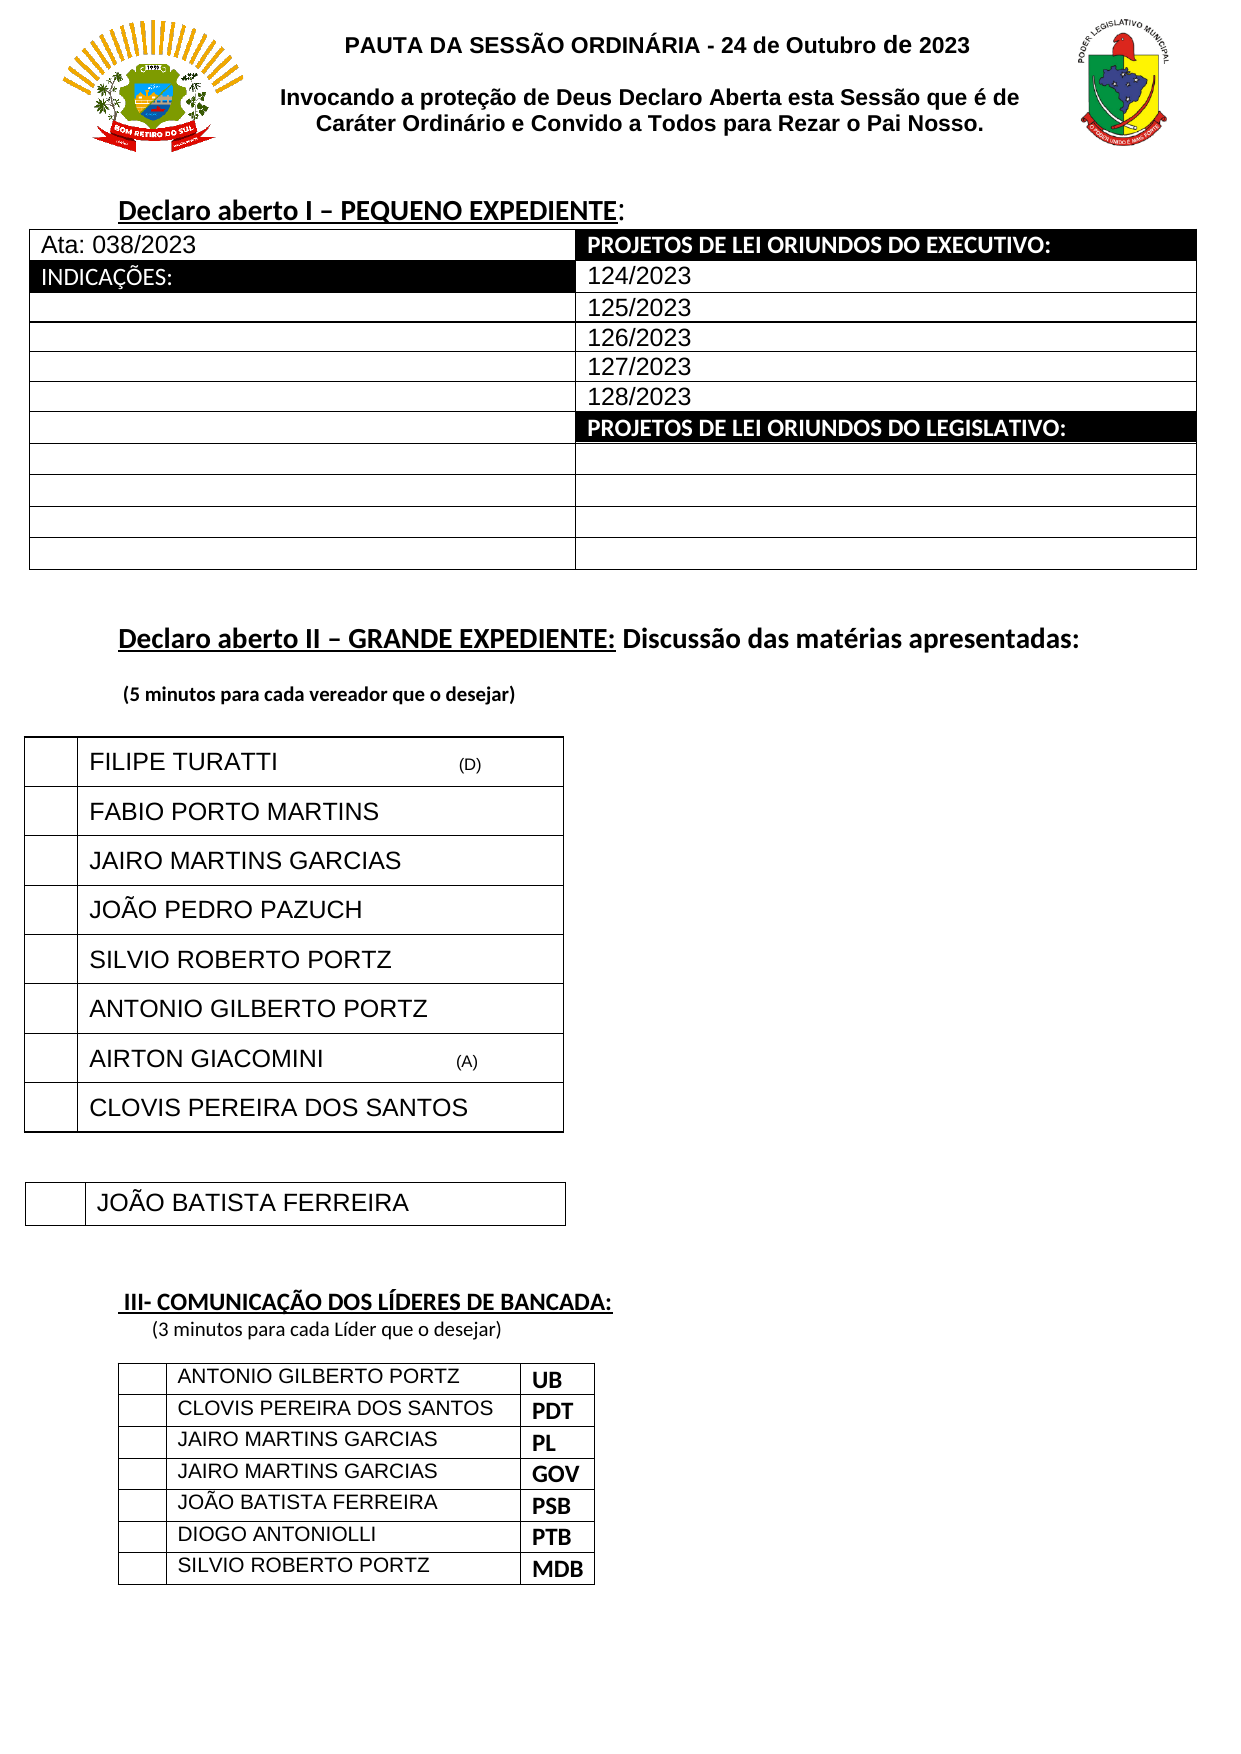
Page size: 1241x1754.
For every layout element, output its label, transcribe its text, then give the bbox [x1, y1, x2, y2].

table_header FILIPE TURATTI (D) [78, 738, 563, 786]
table_cell [25, 787, 77, 835]
table_cell [25, 984, 77, 1033]
table_cell SILVIO ROBERTO PORTZ [78, 935, 563, 983]
table_cell GOV [521, 1459, 594, 1489]
table_cell [119, 1522, 166, 1552]
table_cell CLOVIS PEREIRA DOS SANTOS [78, 1083, 563, 1131]
table_cell [576, 538, 1196, 569]
table_cell [119, 1459, 166, 1489]
table_cell PROJETOS DE LEI ORIUNDOS DO LEGISLATIVO: [576, 412, 1196, 442]
table_cell [30, 382, 575, 411]
table_header [119, 1364, 166, 1394]
table_cell [30, 507, 575, 537]
table_cell INDICAÇÕES: [30, 261, 575, 292]
table_cell [30, 323, 575, 351]
table_cell [576, 475, 1196, 506]
text (3 minutos para cada Líder que o desejar) [133, 1316, 1137, 1342]
table_cell DIOGO ANTONIOLLI [167, 1522, 520, 1552]
table_header PROJETOS DE LEI ORIUNDOS DO EXECUTIVO: [576, 230, 1196, 260]
table_cell 126/2023 [576, 323, 1196, 351]
table_cell ANTONIO GILBERTO PORTZ [78, 984, 563, 1033]
text PAUTA DA SESSÃO ORDINÁRIA - 24 de Outubro de 2023 [310, 29, 1004, 58]
table_cell 125/2023 [576, 293, 1196, 321]
table_header JOÃO BATISTA FERREIRA [86, 1183, 565, 1225]
table_cell PL [521, 1427, 594, 1457]
table_cell [25, 1083, 77, 1131]
picture [1078, 19, 1169, 146]
table_cell [30, 352, 575, 381]
table_cell JAIRO MARTINS GARCIAS [78, 836, 563, 884]
table_cell 124/2023 [576, 261, 1196, 292]
table_cell CLOVIS PEREIRA DOS SANTOS [167, 1395, 520, 1426]
table_cell [576, 444, 1196, 474]
table_cell [30, 444, 575, 474]
text III- COMUNICAÇÃO DOS LÍDERES DE BANCADA: [118, 1286, 1137, 1316]
text (5 minutos para cada vereador que o desejar) [118, 681, 1137, 707]
table_cell AIRTON GIACOMINI (A) [78, 1034, 563, 1082]
table_cell [25, 836, 77, 884]
table_cell MDB [521, 1553, 594, 1584]
table_cell SILVIO ROBERTO PORTZ [167, 1553, 520, 1584]
table_header Ata: 038/2023 [30, 230, 575, 260]
table_cell [119, 1553, 166, 1584]
table_cell [30, 475, 575, 506]
table_cell JAIRO MARTINS GARCIAS [167, 1427, 520, 1457]
table_cell [25, 935, 77, 983]
table_header ANTONIO GILBERTO PORTZ [167, 1364, 520, 1394]
table_cell [30, 538, 575, 569]
table_cell PSB [521, 1490, 594, 1521]
picture [62, 13, 244, 186]
table_cell PTB [521, 1522, 594, 1552]
table_header [25, 738, 77, 786]
table_cell [119, 1395, 166, 1426]
table_cell 127/2023 [576, 352, 1196, 381]
table_cell 128/2023 [576, 382, 1196, 411]
table_cell JAIRO MARTINS GARCIAS [167, 1459, 520, 1489]
text Invocando a proteção de Deus Declaro Aberta esta Sessão que é de Caráter Ordinário e Convido a Todos para Rezar o Pai Nosso. [251, 83, 1048, 136]
table_cell [25, 1034, 77, 1082]
table_cell [30, 293, 575, 321]
table_cell PDT [521, 1395, 594, 1426]
text Declaro aberto II – GRANDE EXPEDIENTE: Discussão das matérias apresentadas: [118, 620, 1137, 655]
table_cell FABIO PORTO MARTINS [78, 787, 563, 835]
table_cell JOÃO PEDRO PAZUCH [78, 886, 563, 934]
table_cell JOÃO BATISTA FERREIRA [167, 1490, 520, 1521]
table_header UB [521, 1364, 594, 1394]
text Declaro aberto I – PEQUENO EXPEDIENTE: [118, 189, 1137, 228]
table_cell [119, 1427, 166, 1457]
table_cell [576, 507, 1196, 537]
table_cell [25, 886, 77, 934]
table_cell [30, 412, 575, 442]
table_header [26, 1183, 85, 1225]
table_cell [119, 1490, 166, 1521]
